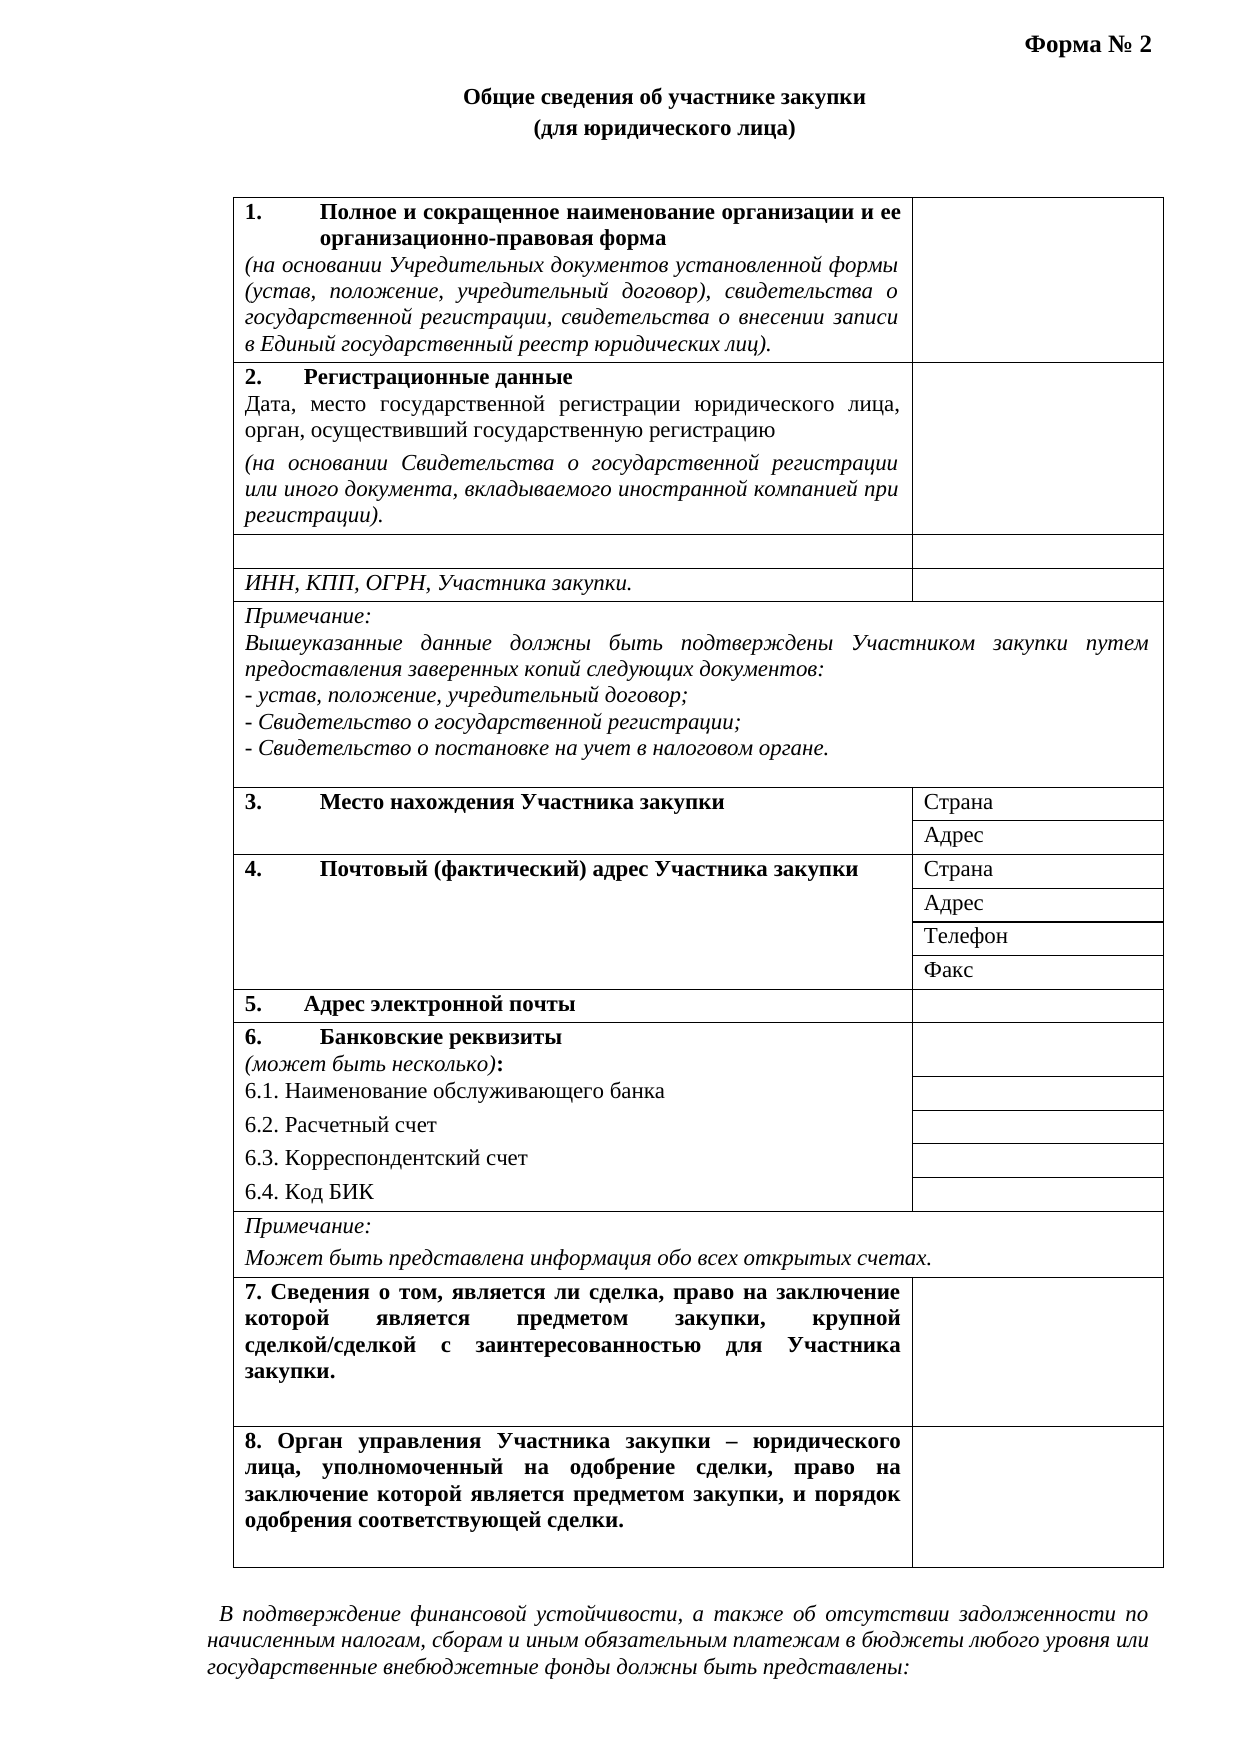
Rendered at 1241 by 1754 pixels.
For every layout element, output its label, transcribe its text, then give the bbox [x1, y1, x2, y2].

table_cell [913, 1178, 1163, 1211]
table_cell Регистрационные данные Дата, место государственной регистрации юридического лица, орган, осуществивший государственную регистрацию (на основании Свидетельства о государственной регистрации или иного документа, вкладываемого иностранной компанией при регистрации). [234, 363, 912, 534]
table_cell 7. Сведения о том, является ли сделка, право на заключение которой является предметом закупки, крупной сделкой/сделкой с заинтересованностью для Участника закупки. [234, 1278, 912, 1426]
text (для юридического лица) [177, 114, 1152, 140]
table_cell [913, 535, 1163, 568]
table_header [913, 198, 1163, 362]
table_cell Банковские реквизиты (может быть несколько): [234, 1023, 912, 1076]
table_cell [913, 363, 1163, 534]
table_cell Адрес электронной почты [234, 990, 912, 1022]
text Общие сведения об участнике закупки [177, 83, 1152, 110]
table_cell Страна [913, 855, 1163, 888]
table_cell Место нахождения Участника закупки [234, 788, 912, 854]
table_cell [913, 1427, 1163, 1567]
table_cell ИНН, КПП, ОГРН, Участника закупки. [234, 569, 912, 601]
text Форма № 2 [177, 29, 1152, 58]
table_cell [913, 1111, 1163, 1143]
table_cell [913, 1278, 1163, 1426]
table_cell Адрес [913, 821, 1163, 854]
table_cell Примечание: Вышеуказанные данные должны быть подтверждены Участником закупки путем предоставления заверенных копий следующих документов: - устав, положение, учредительный договор; - Свидетельство о государственной регистрации; - Свидетельство о постановке на учет в налоговом органе. [234, 602, 1163, 787]
table_cell Адрес [913, 889, 1163, 921]
table_cell Почтовый (фактический) адрес Участника закупки [234, 855, 912, 989]
table_cell 6.1. Наименование обслуживающего банка [234, 1076, 912, 1110]
text В подтверждение финансовой устойчивости, а также об отсутствии задолженности по начисленным налогам, сборам и иным обязательным платежам в бюджеты любого уровня или государственные внебюджетные фонды должны быть представлены: [207, 1600, 1152, 1679]
table_cell Страна [913, 788, 1163, 820]
table_cell [234, 535, 912, 568]
table_cell [913, 1077, 1163, 1110]
table_cell [913, 1144, 1163, 1177]
table_cell Факс [913, 956, 1163, 989]
table_cell 6.4. Код БИК [234, 1177, 912, 1211]
table_cell 8. Орган управления Участника закупки – юридического лица, уполномоченный на одобрение сделки, право на заключение которой является предметом закупки, и порядок одобрения соответствующей сделки. [234, 1427, 912, 1567]
table_cell 6.3. Корреспондентский счет [234, 1143, 912, 1177]
table_cell [913, 569, 1163, 601]
table_cell Телефон [913, 923, 1163, 955]
table_header Полное и сокращенное наименование организации и ее организационно-правовая форма (на основании Учредительных документов установленной формы (устав, положение, учредительный договор), свидетельства о государственной регистрации, свидетельства о внесении записи в Единый государственный реестр юридических лиц). [234, 198, 912, 362]
table_cell [913, 990, 1163, 1022]
table_cell 6.2. Расчетный счет [234, 1110, 912, 1143]
table_cell Примечание: Может быть представлена информация обо всех открытых счетах. [234, 1212, 1163, 1277]
table_cell [913, 1023, 1163, 1076]
